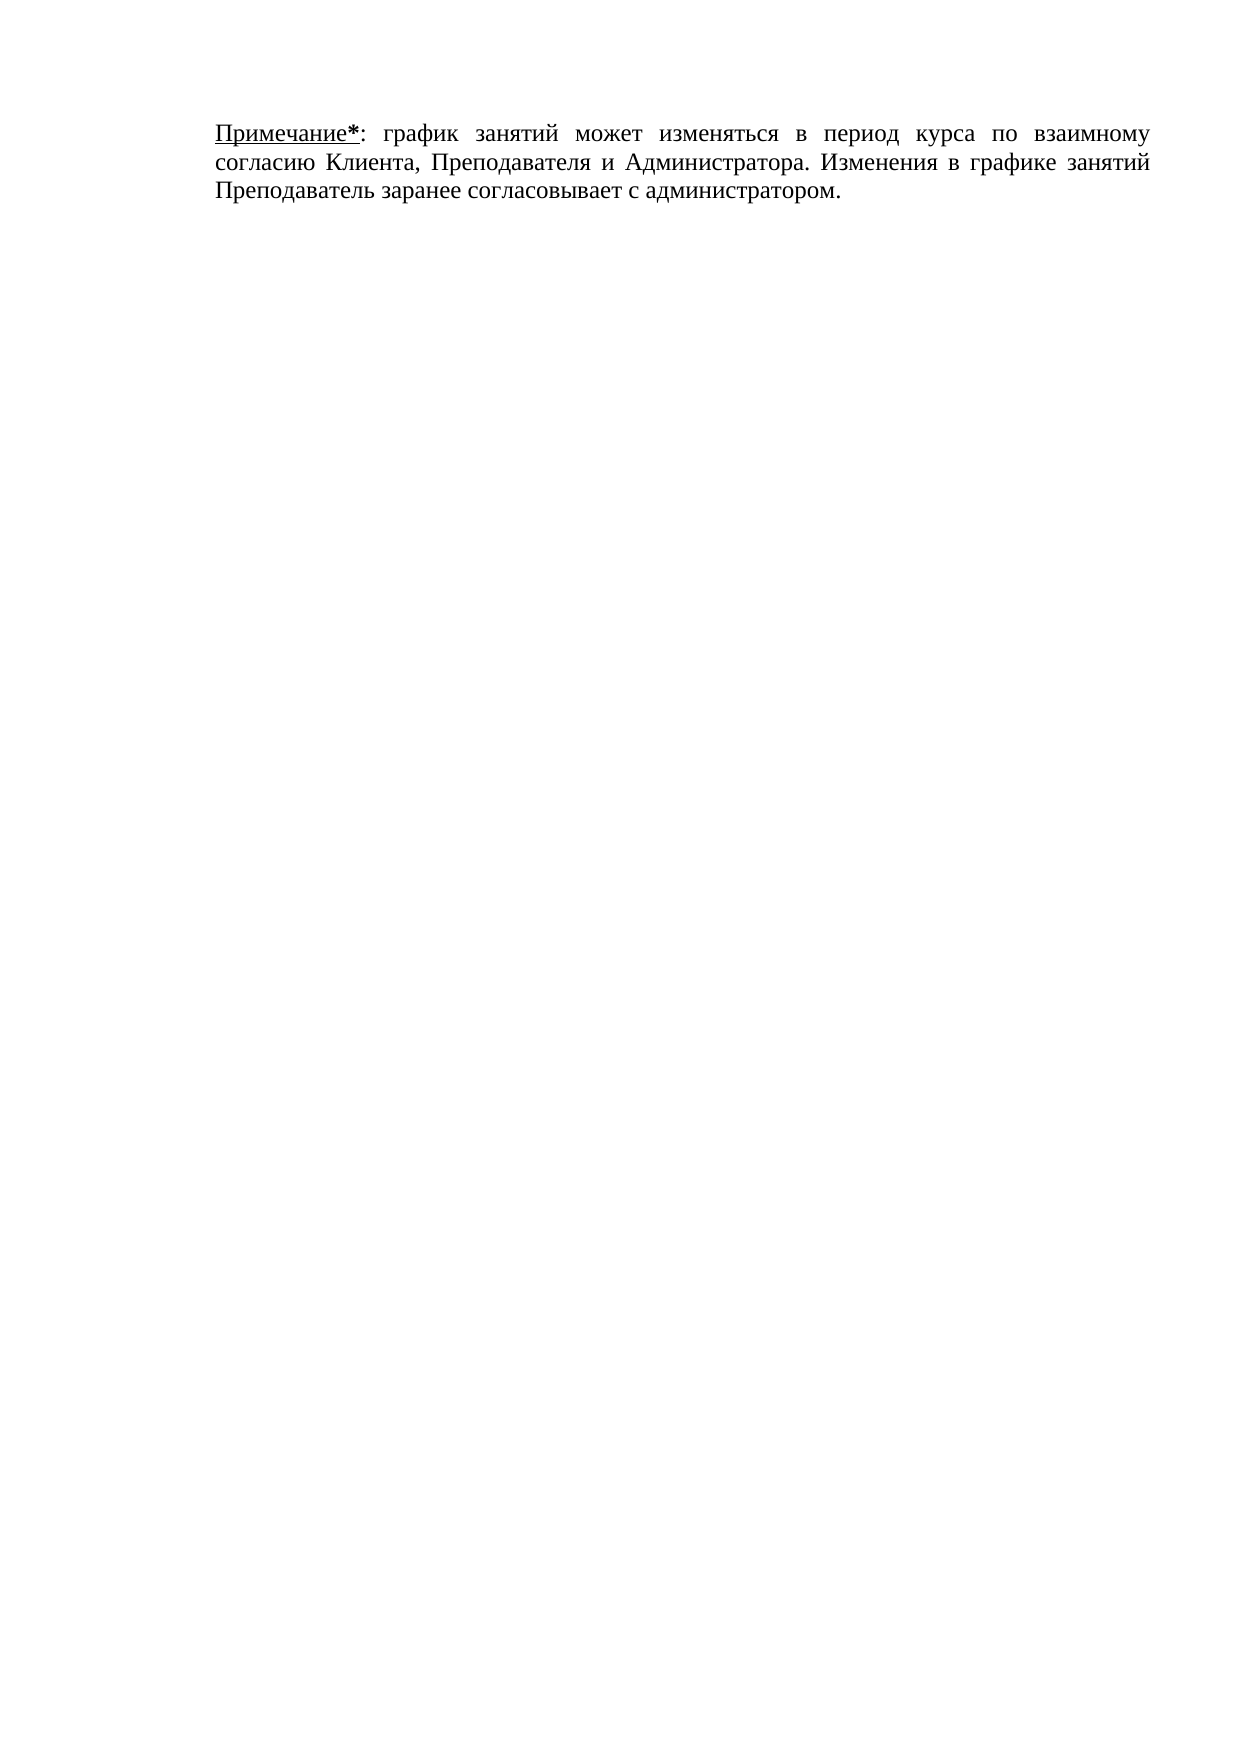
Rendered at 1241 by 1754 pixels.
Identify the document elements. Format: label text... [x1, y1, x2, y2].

text Примечание*: график занятий может изменяться в период курса по взаимному согласию Клиента, Преподавателя и Администратора. Изменения в графике занятий Преподаватель заранее согласовывает с администратором. [215, 118, 1152, 204]
